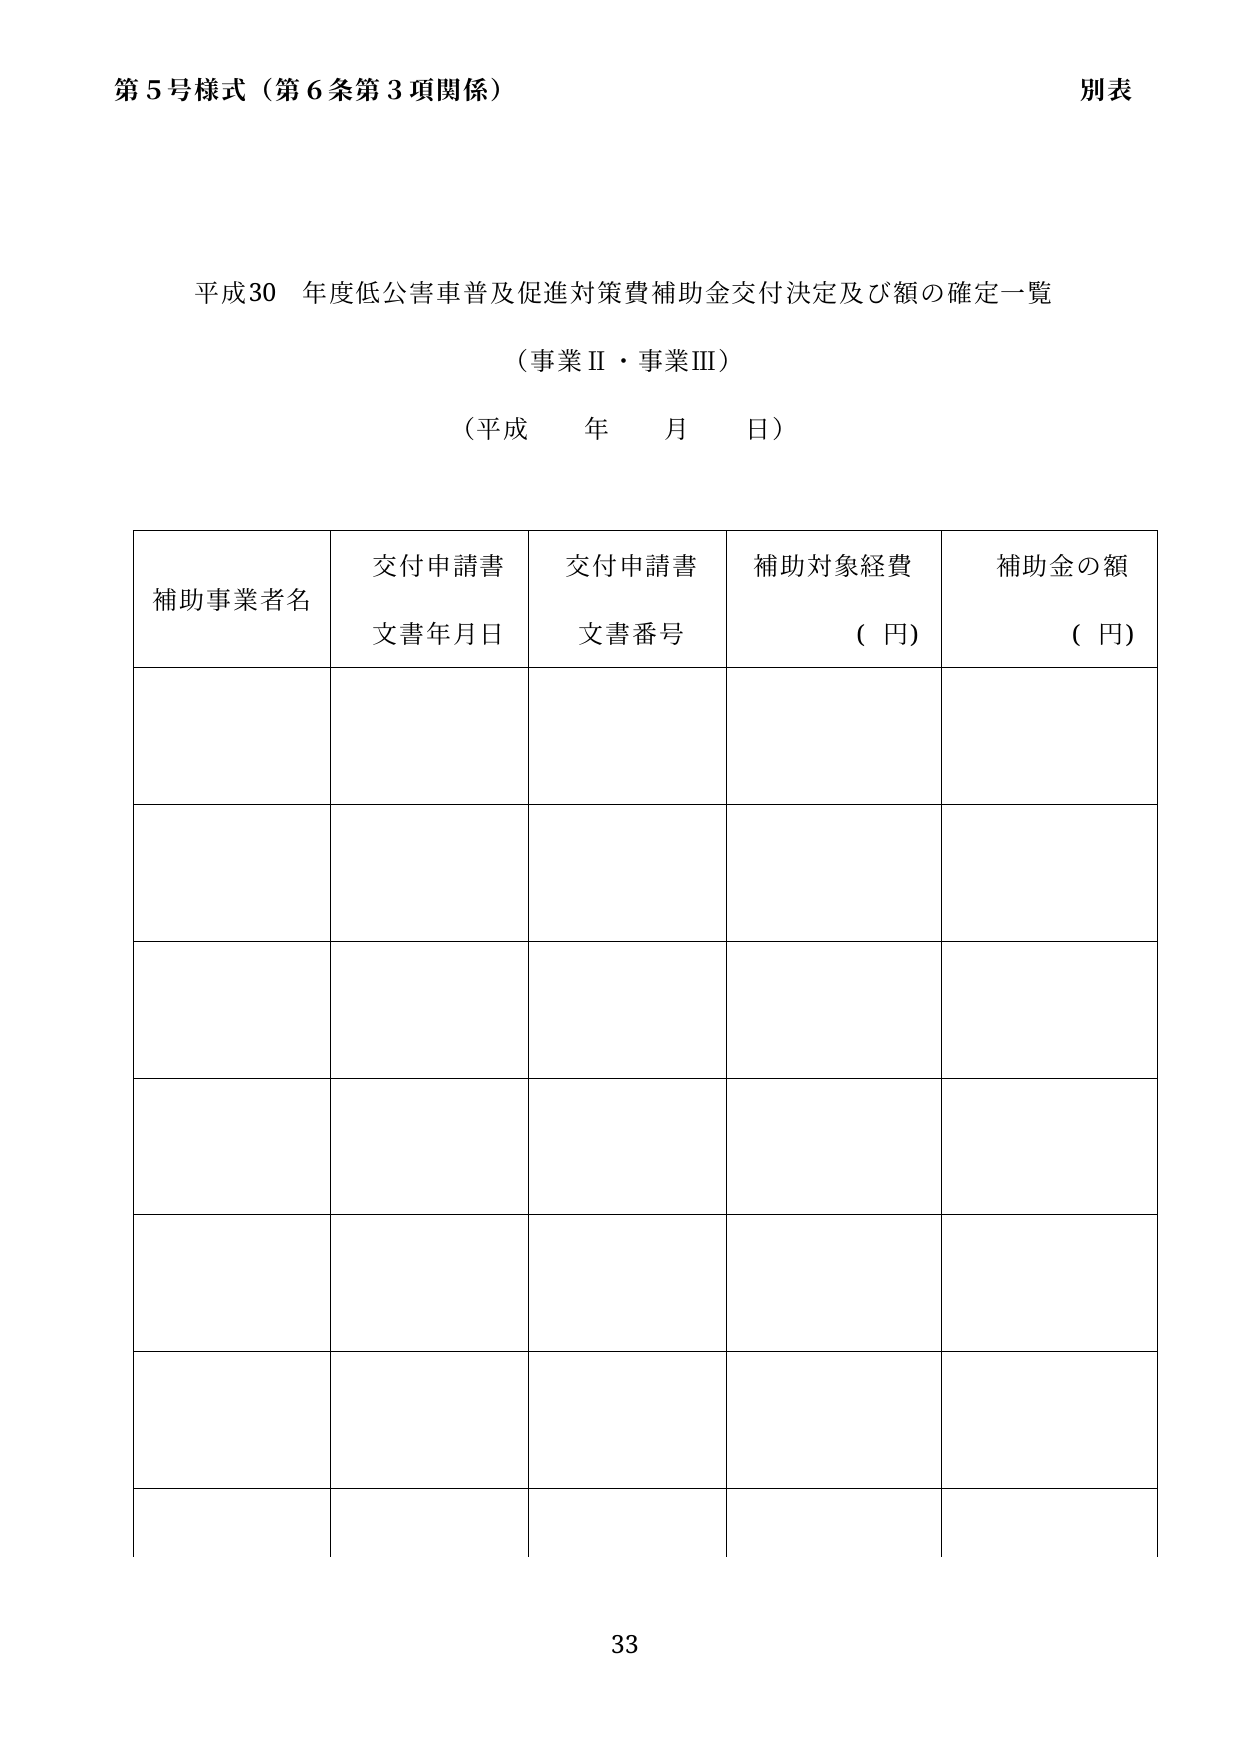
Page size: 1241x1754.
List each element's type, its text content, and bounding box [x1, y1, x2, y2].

table_header 補助事業者名 [134, 531, 330, 667]
table_header 交付申請書 文書番号 [529, 531, 726, 667]
table_cell [134, 805, 330, 941]
table_cell [529, 1489, 726, 1557]
table_cell [727, 1079, 941, 1214]
table_cell [331, 1352, 528, 1488]
text 第５号様式（第６条第３項関係） 別表 [114, 54, 1135, 122]
table_cell [134, 668, 330, 804]
table_cell [331, 942, 528, 1077]
table_cell [942, 1489, 1157, 1557]
table_cell [529, 668, 726, 804]
table_cell [331, 1489, 528, 1557]
table_cell [942, 942, 1157, 1077]
table_cell [529, 1352, 726, 1488]
table_cell [331, 805, 528, 941]
table_cell [331, 1079, 528, 1214]
table_cell [134, 1489, 330, 1557]
table_header 補助金の額 (円) [942, 531, 1157, 667]
table_cell [727, 805, 941, 941]
table_cell [331, 1215, 528, 1351]
table_cell [529, 1215, 726, 1351]
table_cell [134, 1079, 330, 1214]
table_cell [134, 1215, 330, 1351]
table_cell [331, 668, 528, 804]
table_cell [942, 1352, 1157, 1488]
text （平成 年 月 日） [114, 394, 1135, 462]
table_cell [529, 942, 726, 1077]
table_cell [134, 942, 330, 1077]
table_cell [727, 1489, 941, 1557]
table_cell [942, 668, 1157, 804]
table_cell [529, 805, 726, 941]
table_cell [727, 1215, 941, 1351]
table_cell [134, 1352, 330, 1488]
table_cell [942, 1079, 1157, 1214]
table_header 交付申請書 文書年月日 [331, 531, 528, 667]
table_cell [727, 1352, 941, 1488]
table_cell [727, 668, 941, 804]
table_header 補助対象経費 (円) [727, 531, 941, 667]
table_cell [942, 805, 1157, 941]
table_cell [727, 942, 941, 1077]
text 平成30年度低公害車普及促進対策費補助金交付決定及び額の確定一覧 [114, 258, 1135, 326]
table_cell [529, 1079, 726, 1214]
text （事業Ⅱ・事業Ⅲ） [114, 326, 1135, 394]
table_cell [942, 1215, 1157, 1351]
